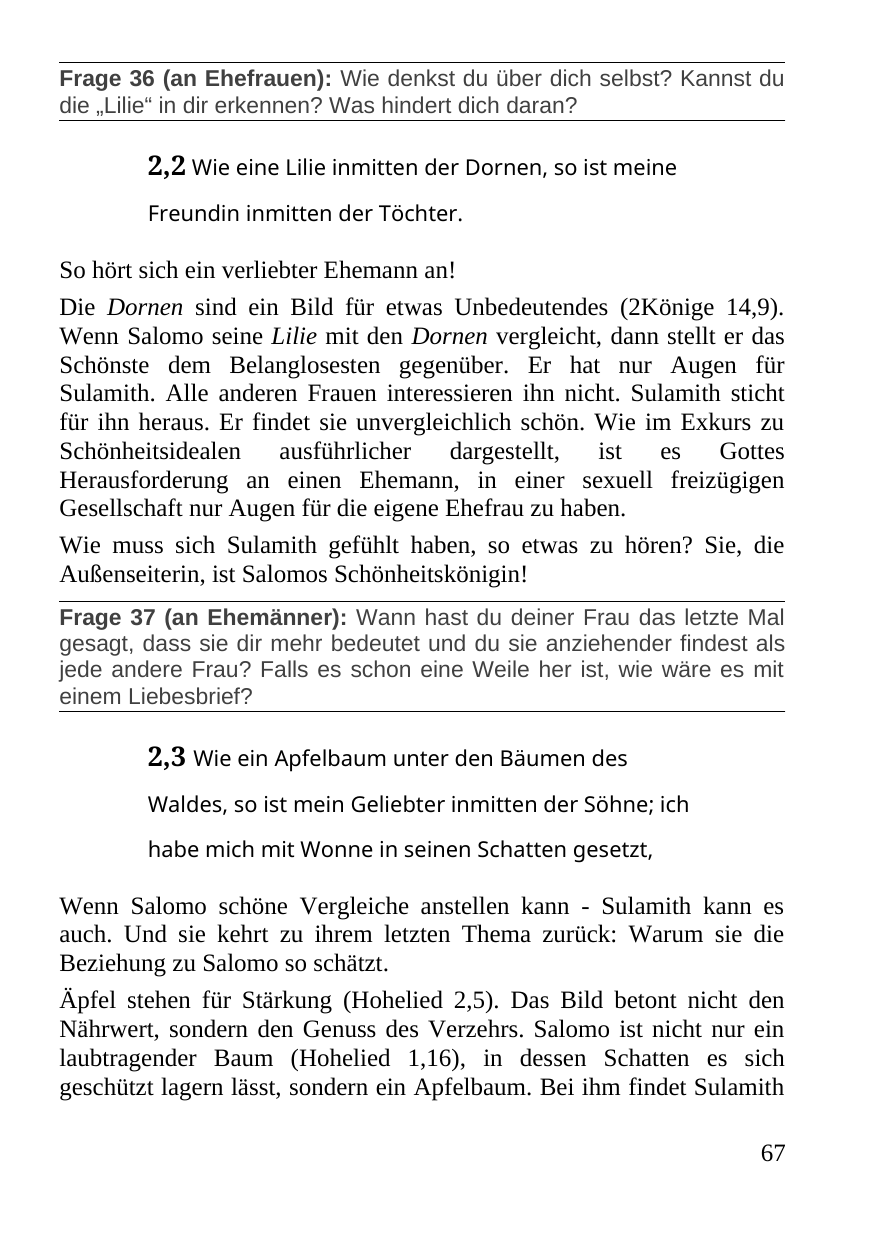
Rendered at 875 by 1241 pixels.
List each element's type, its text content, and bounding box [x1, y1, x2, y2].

text 2,2 Wie eine Lilie inmitten der Dornen, so ist meine Freundin inmitten der Töchter. [148, 146, 697, 228]
text Die Dornen sind ein Bild für etwas Unbedeutendes (2Könige 14,9). Wenn Salomo seine Lilie mit den Dornen vergleicht, dann stellt er das Schönste dem Belanglosesten gegenüber. Er hat nur Augen für Sulamith. Alle anderen Frauen interessieren ihn nicht. Sulamith sticht für ihn heraus. Er findet sie unvergleichlich schön. Wie im Exkurs zu Schönheitsidealen ausführlicher dargestellt, ist es Gottes Herausforderung an einen Ehemann, in einer sexuell freizügigen Gesellschaft nur Augen für die eigene Ehefrau zu haben. [59, 292, 785, 522]
text Wie muss sich Sulamith gefühlt haben, so etwas zu hören? Sie, die Außenseiterin, ist Salomos Schönheitskönigin! [59, 531, 785, 588]
text 2,3 Wie ein Apfelbaum unter den Bäumen des Waldes, so ist mein Geliebter inmitten der Söhne; ich habe mich mit Wonne in seinen Schatten gesetzt, [148, 737, 697, 863]
text Wenn Salomo schöne Vergleiche anstellen kann - Sulamith kann es auch. Und sie kehrt zu ihrem letzten Thema zurück: Warum sie die Beziehung zu Salomo so schätzt. [59, 891, 785, 977]
text Frage 37 (an Ehemänner): Wann hast du deiner Frau das letzte Mal gesagt, dass sie dir mehr bedeutet und du sie anziehender findest als jede andere Frau? Falls es schon eine Weile her ist, wie wäre es mit einem Liebesbrief? [59, 602, 785, 711]
text So hört sich ein verliebter Ehemann an! [59, 255, 785, 284]
text Frage 36 (an Ehefrauen): Wie denkst du über dich selbst? Kannst du die „Lilie“ in dir erkennen? Was hindert dich daran? [59, 63, 785, 120]
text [59, 985, 785, 1100]
